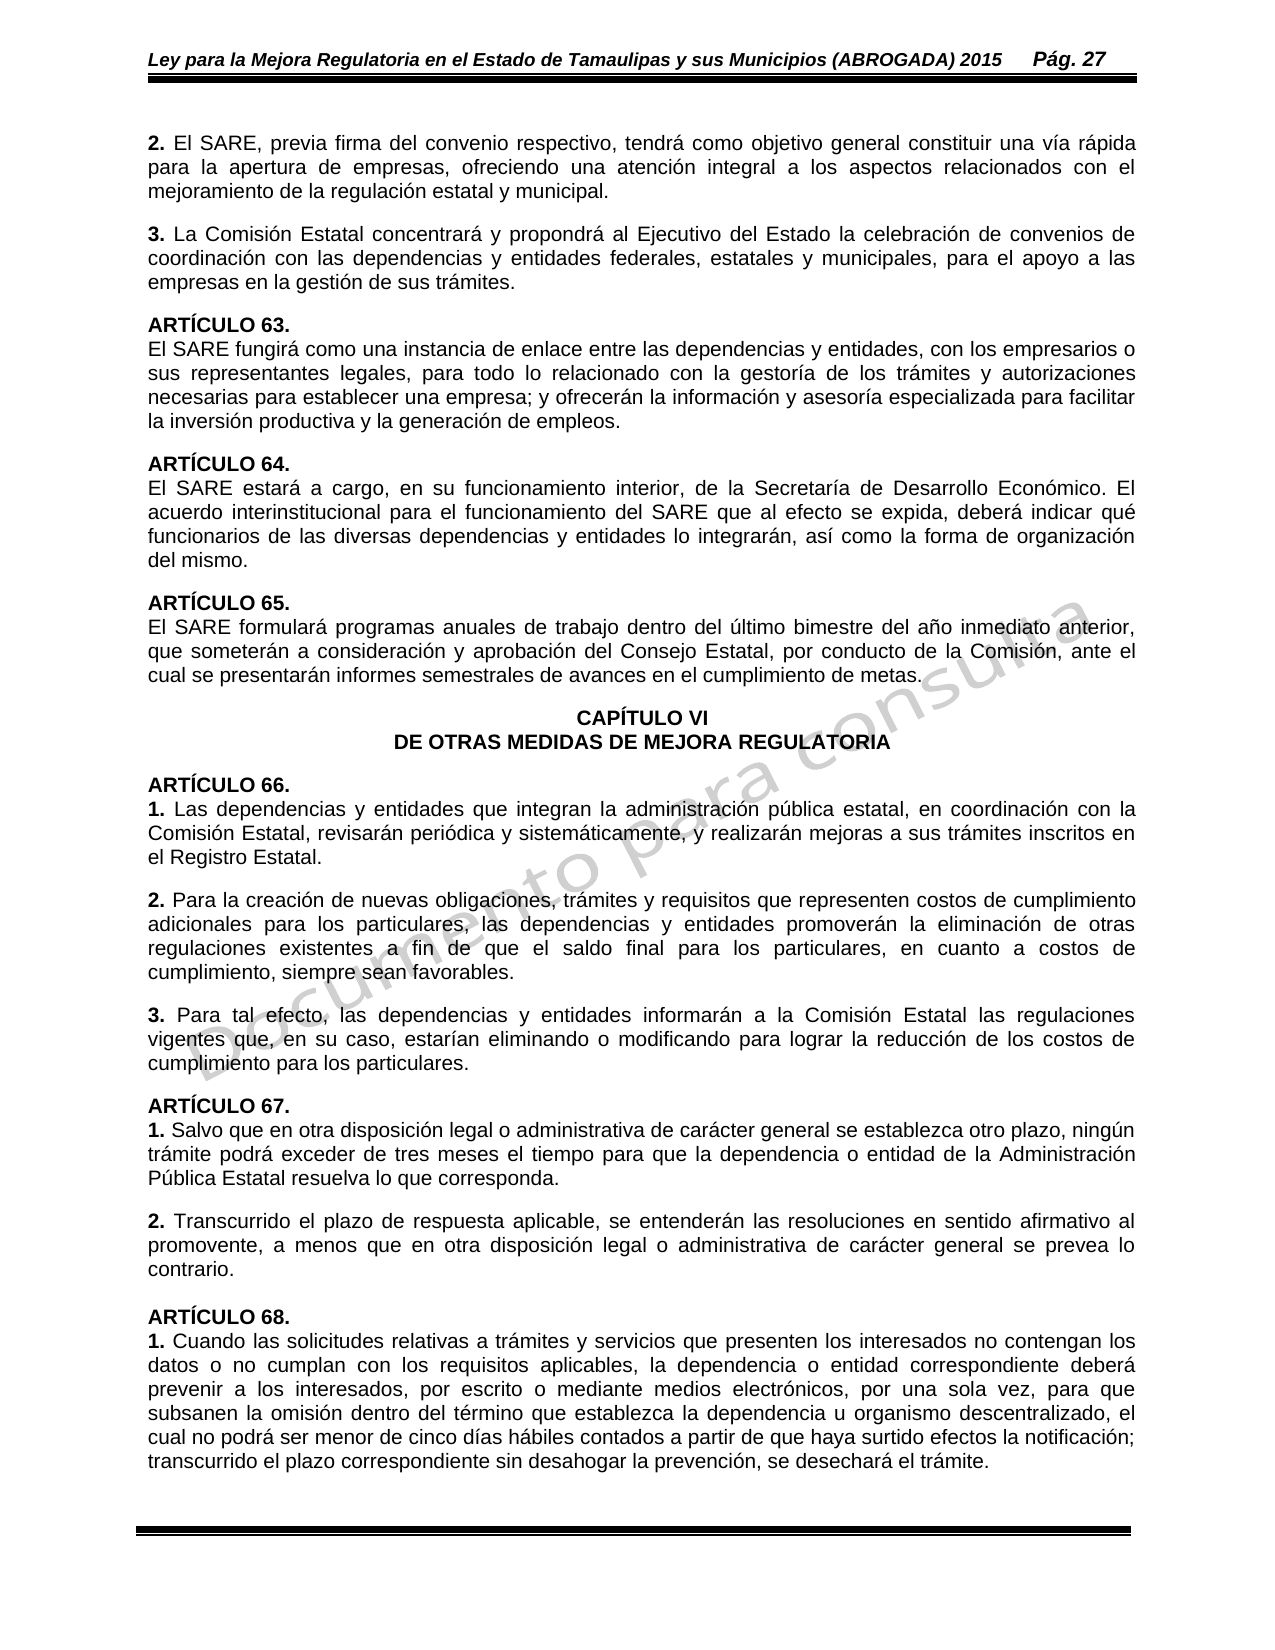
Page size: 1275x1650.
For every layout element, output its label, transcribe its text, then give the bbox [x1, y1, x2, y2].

text CAPÍTULO VI [148, 706, 1137, 730]
text ARTÍCULO 64. [148, 452, 1137, 476]
text El SARE estará a cargo, en su funcionamiento interior, de la Secretaría de Desarrollo Económico. El acuerdo interinstitucional para el funcionamiento del SARE que al efecto se expida, deberá indicar qué funcionarios de las diversas dependencias y entidades lo integrarán, así como la forma de organización del mismo. [148, 476, 1137, 572]
text ARTÍCULO 63. [148, 313, 1137, 337]
text 2. El SARE, previa firma del convenio respectivo, tendrá como objetivo general constituir una vía rápida para la apertura de empresas, ofreciendo una atención integral a los aspectos relacionados con el mejoramiento de la regulación estatal y municipal. [148, 131, 1137, 203]
text DE OTRAS MEDIDAS DE MEJORA REGULATORIA [148, 730, 1137, 754]
text 3. La Comisión Estatal concentrará y propondrá al Ejecutivo del Estado la celebración de convenios de coordinación con las dependencias y entidades federales, estatales y municipales, para el apoyo a las empresas en la gestión de sus trámites. [148, 222, 1137, 294]
text 1. Las dependencias y entidades que integran la administración pública estatal, en coordinación con la Comisión Estatal, revisarán periódica y sistemáticamente, y realizarán mejoras a sus trámites inscritos en el Registro Estatal. [148, 797, 1137, 869]
text 2. Transcurrido el plazo de respuesta aplicable, se entenderán las resoluciones en sentido afirmativo al promovente, a menos que en otra disposición legal o administrativa de carácter general se prevea lo contrario. [148, 1209, 1137, 1281]
text ARTÍCULO 65. [148, 591, 1137, 615]
text ARTÍCULO 68. [148, 1305, 1137, 1329]
text El SARE fungirá como una instancia de enlace entre las dependencias y entidades, con los empresarios o sus representantes legales, para todo lo relacionado con la gestoría de los trámites y autorizaciones necesarias para establecer una empresa; y ofrecerán la información y asesoría especializada para facilitar la inversión productiva y la generación de empleos. [148, 337, 1137, 433]
text 1. Cuando las solicitudes relativas a trámites y servicios que presenten los interesados no contengan los datos o no cumplan con los requisitos aplicables, la dependencia o entidad correspondiente deberá prevenir a los interesados, por escrito o mediante medios electrónicos, por una sola vez, para que subsanen la omisión dentro del término que establezca la dependencia u organismo descentralizado, el cual no podrá ser menor de cinco días hábiles contados a partir de que haya surtido efectos la notificación; transcurrido el plazo correspondiente sin desahogar la prevención, se desechará el trámite. [148, 1329, 1137, 1473]
text ARTÍCULO 66. [148, 773, 1137, 797]
text 1. Salvo que en otra disposición legal o administrativa de carácter general se establezca otro plazo, ningún trámite podrá exceder de tres meses el tiempo para que la dependencia o entidad de la Administración Pública Estatal resuelva lo que corresponda. [148, 1118, 1137, 1190]
text ARTÍCULO 67. [148, 1094, 1137, 1118]
text 3. Para tal efecto, las dependencias y entidades informarán a la Comisión Estatal las regulaciones vigentes que, en su caso, estarían eliminando o modificando para lograr la reducción de los costos de cumplimiento para los particulares. [148, 1003, 1137, 1075]
text 2. Para la creación de nuevas obligaciones, trámites y requisitos que representen costos de cumplimiento adicionales para los particulares, las dependencias y entidades promoverán la eliminación de otras regulaciones existentes a fin de que el saldo final para los particulares, en cuanto a costos de cumplimiento, siempre sean favorables. [148, 888, 1137, 984]
text El SARE formulará programas anuales de trabajo dentro del último bimestre del año inmediato anterior, que someterán a consideración y aprobación del Consejo Estatal, por conducto de la Comisión, ante el cual se presentarán informes semestrales de avances en el cumplimiento de metas. [148, 615, 1137, 687]
